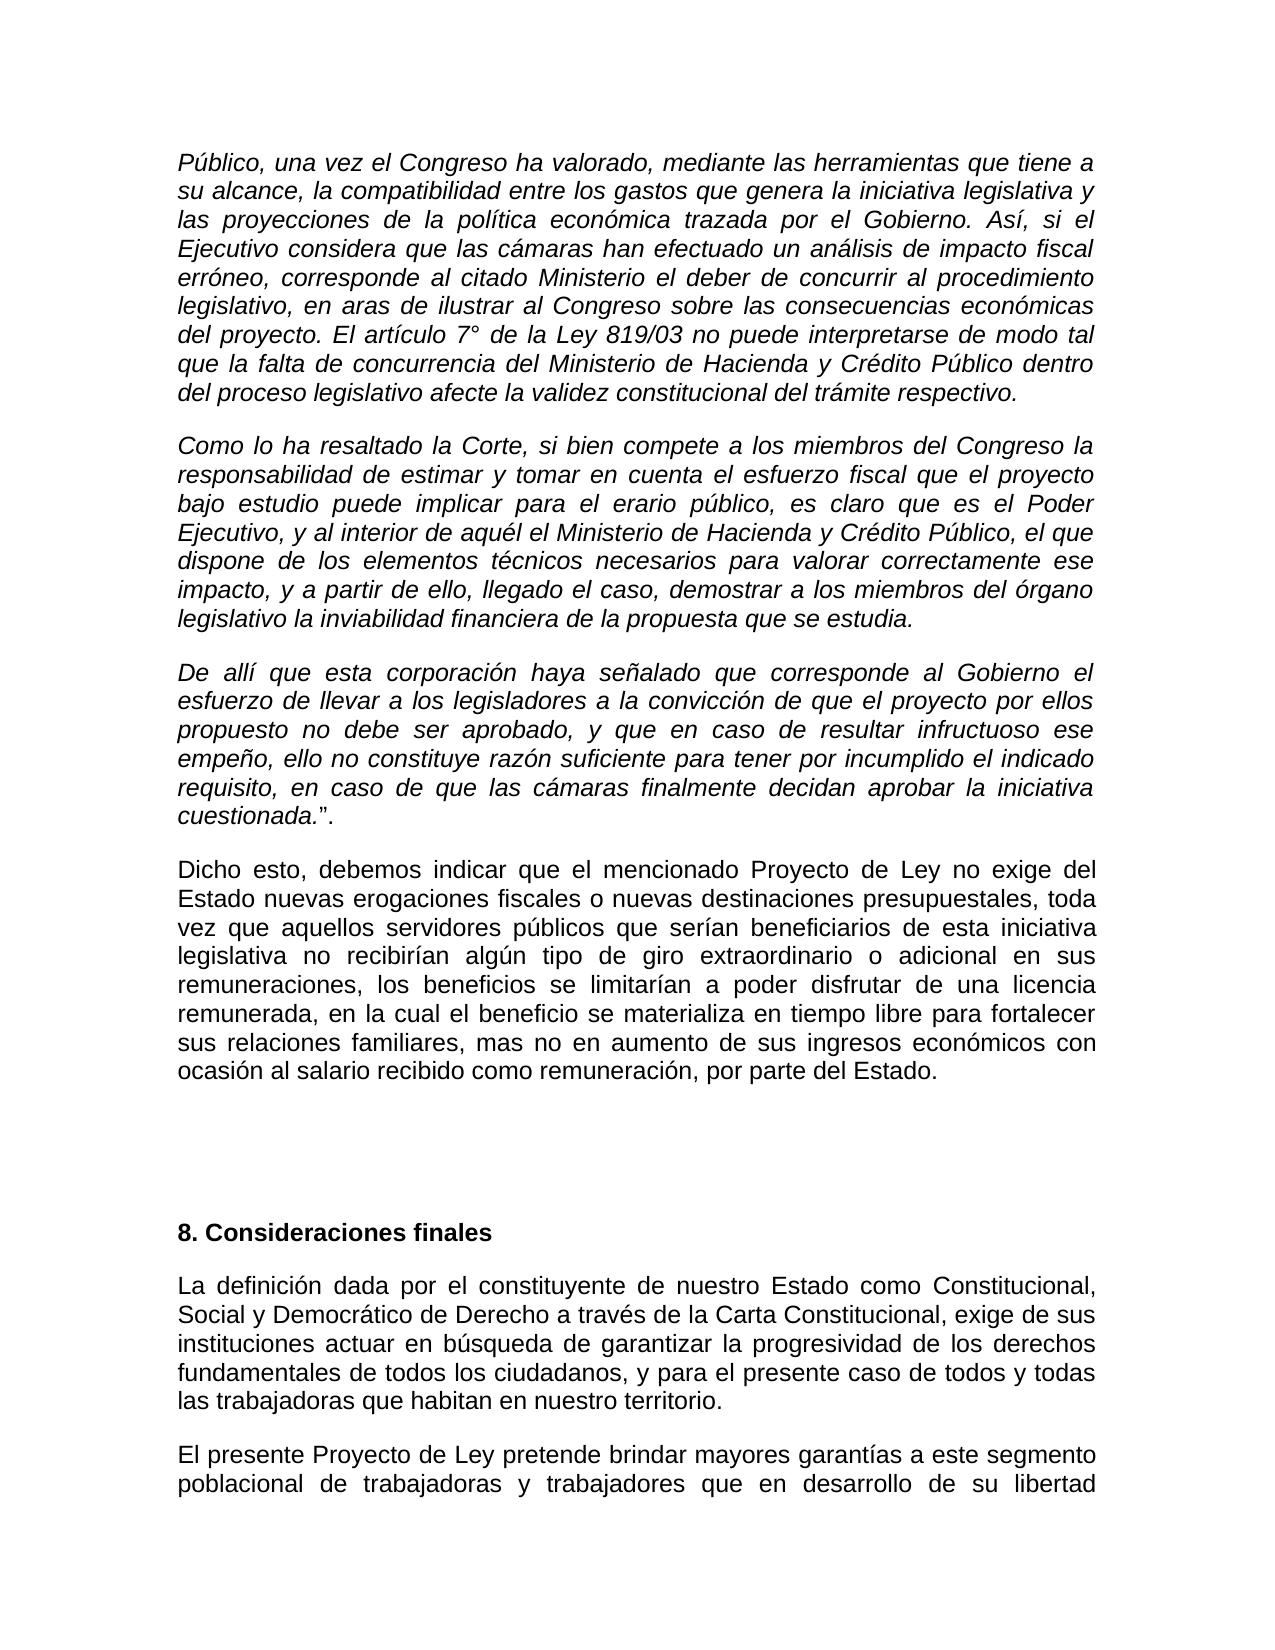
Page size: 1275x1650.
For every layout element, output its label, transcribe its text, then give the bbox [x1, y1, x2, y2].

text 8. Consideraciones finales [177, 1218, 1098, 1246]
text Como lo ha resaltado la Corte, si bien compete a los miembros del Congreso la responsabilidad de estimar y tomar en cuenta el esfuerzo fiscal que el proyecto bajo estudio puede implicar para el erario público, es claro que es el Poder Ejecutivo, y al interior de aquél el Ministerio de Hacienda y Crédito Público, el que dispone de los elementos técnicos necesarios para valorar correctamente ese impacto, y a partir de ello, llegado el caso, demostrar a los miembros del órgano legislativo la inviabilidad financiera de la propuesta que se estudia. [177, 431, 1098, 633]
text La definición dada por el constituyente de nuestro Estado como Constitucional, Social y Democrático de Derecho a través de la Carta Constitucional, exige de sus instituciones actuar en búsqueda de garantizar la progresividad de los derechos fundamentales de todos los ciudadanos, y para el presente caso de todos y todas las trabajadoras que habitan en nuestro territorio. [177, 1271, 1098, 1415]
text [177, 1440, 1098, 1498]
text De allí que esta corporación haya señalado que corresponde al Gobierno el esfuerzo de llevar a los legisladores a la convicción de que el proyecto por ellos propuesto no debe ser aprobado, y que en caso de resultar infructuoso ese empeño, ello no constituye razón suficiente para tener por incumplido el indicado requisito, en caso de que las cámaras finalmente decidan aprobar la iniciativa cuestionada.”. [177, 658, 1098, 830]
text Dicho esto, debemos indicar que el mencionado Proyecto de Ley no exige del Estado nuevas erogaciones fiscales o nuevas destinaciones presupuestales, toda vez que aquellos servidores públicos que serían beneficiarios de esta iniciativa legislativa no recibirían algún tipo de giro extraordinario o adicional en sus remuneraciones, los beneficios se limitarían a poder disfrutar de una licencia remunerada, en la cual el beneficio se materializa en tiempo libre para fortalecer sus relaciones familiares, mas no en aumento de sus ingresos económicos con ocasión al salario recibido como remuneración, por parte del Estado. [177, 855, 1098, 1085]
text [177, 148, 1098, 406]
